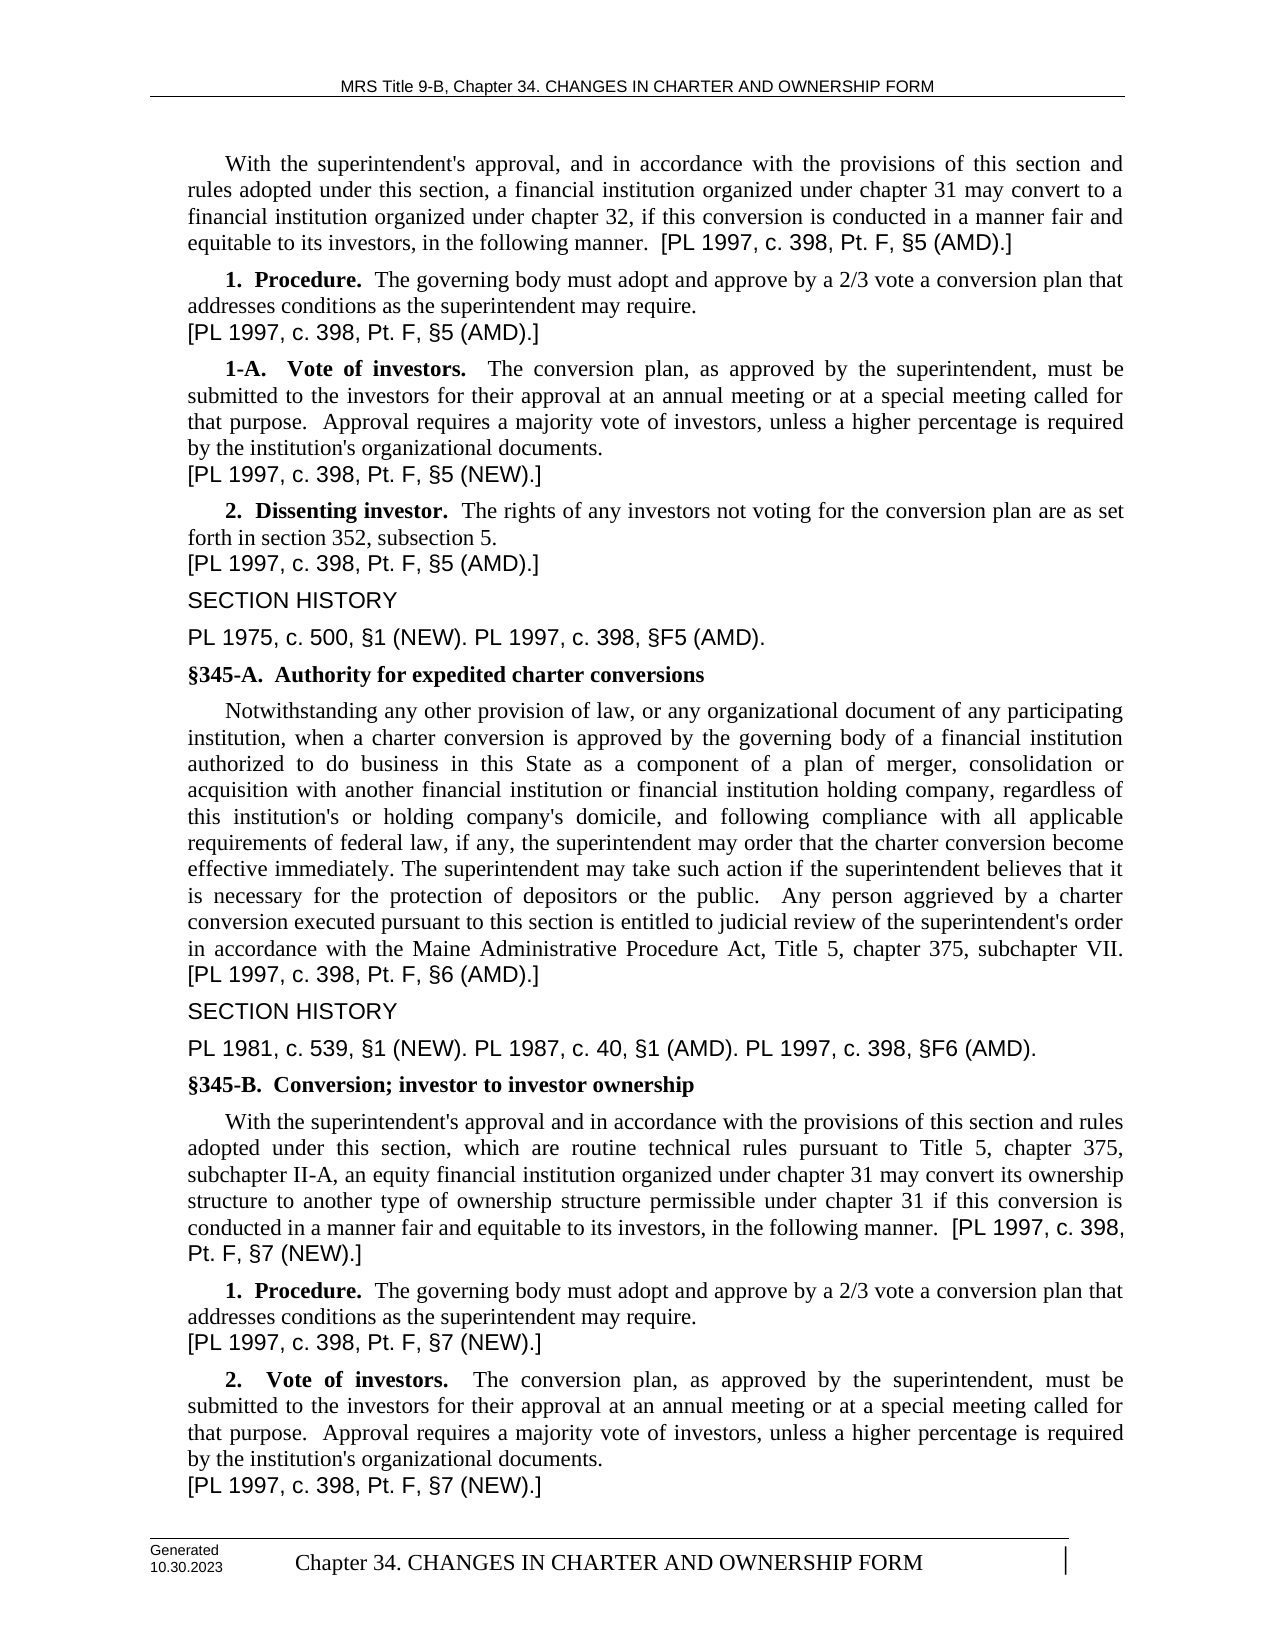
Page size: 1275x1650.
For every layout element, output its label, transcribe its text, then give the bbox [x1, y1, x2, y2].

text [PL 1997, c. 398, Pt. F, §5 (AMD).] [187, 550, 1125, 577]
text 1. Procedure. The governing body must adopt and approve by a 2/3 vote a conversion plan that addresses conditions as the superintendent may require. [187, 1277, 1125, 1329]
text [PL 1997, c. 398, Pt. F, §7 (NEW).] [187, 1329, 1125, 1356]
text §345-A. Authority for expedited charter conversions [187, 661, 1125, 687]
text 2. Vote of investors. The conversion plan, as approved by the superintendent, must be submitted to the investors for their approval at an annual meeting or at a special meeting called for that purpose. Approval requires a majority vote of investors, unless a higher percentage is required by the institution's organizational documents. [187, 1366, 1125, 1472]
text With the superintendent's approval and in accordance with the provisions of this section and rules adopted under this section, which are routine technical rules pursuant to Title 5, chapter 375, subchapter II‑A, an equity financial institution organized under chapter 31 may convert its ownership structure to another type of ownership structure permissible under chapter 31 if this conversion is conducted in a manner fair and equitable to its investors, in the following manner. [PL 1997, c. 398, Pt. F, §7 (NEW).] [187, 1108, 1125, 1266]
text 2. Dissenting investor. The rights of any investors not voting for the conversion plan are as set forth in section 352, subsection 5. [187, 498, 1125, 550]
text SECTION HISTORY [187, 587, 1125, 613]
text PL 1981, c. 539, §1 (NEW). PL 1987, c. 40, §1 (AMD). PL 1997, c. 398, §F6 (AMD). [187, 1034, 1125, 1061]
text 1-A. Vote of investors. The conversion plan, as approved by the superintendent, must be submitted to the investors for their approval at an annual meeting or at a special meeting called for that purpose. Approval requires a majority vote of investors, unless a higher percentage is required by the institution's organizational documents. [187, 355, 1125, 461]
text SECTION HISTORY [187, 998, 1125, 1024]
text Notwithstanding any other provision of law, or any organizational document of any participating institution, when a charter conversion is approved by the governing body of a financial institution authorized to do business in this State as a component of a plan of merger, consolidation or acquisition with another financial institution or financial institution holding company, regardless of this institution's or holding company's domicile, and following compliance with all applicable requirements of federal law, if any, the superintendent may order that the charter conversion become effective immediately. The superintendent may take such action if the superintendent believes that it is necessary for the protection of depositors or the public. Any person aggrieved by a charter conversion executed pursuant to this section is entitled to judicial review of the superintendent's order in accordance with the Maine Administrative Procedure Act, Title 5, chapter 375, subchapter VII. [PL 1997, c. 398, Pt. F, §6 (AMD).] [187, 697, 1125, 987]
text PL 1975, c. 500, §1 (NEW). PL 1997, c. 398, §F5 (AMD). [187, 624, 1125, 650]
text §345-B. Conversion; investor to investor ownership [187, 1071, 1125, 1098]
text [PL 1997, c. 398, Pt. F, §5 (AMD).] [187, 319, 1125, 345]
text [PL 1997, c. 398, Pt. F, §5 (NEW).] [187, 461, 1125, 487]
text [PL 1997, c. 398, Pt. F, §7 (NEW).] [187, 1472, 1125, 1498]
text 1. Procedure. The governing body must adopt and approve by a 2/3 vote a conversion plan that addresses conditions as the superintendent may require. [187, 266, 1125, 319]
text With the superintendent's approval, and in accordance with the provisions of this section and rules adopted under this section, a financial institution organized under chapter 31 may convert to a financial institution organized under chapter 32, if this conversion is conducted in a manner fair and equitable to its investors, in the following manner. [PL 1997, c. 398, Pt. F, §5 (AMD).] [187, 150, 1125, 256]
